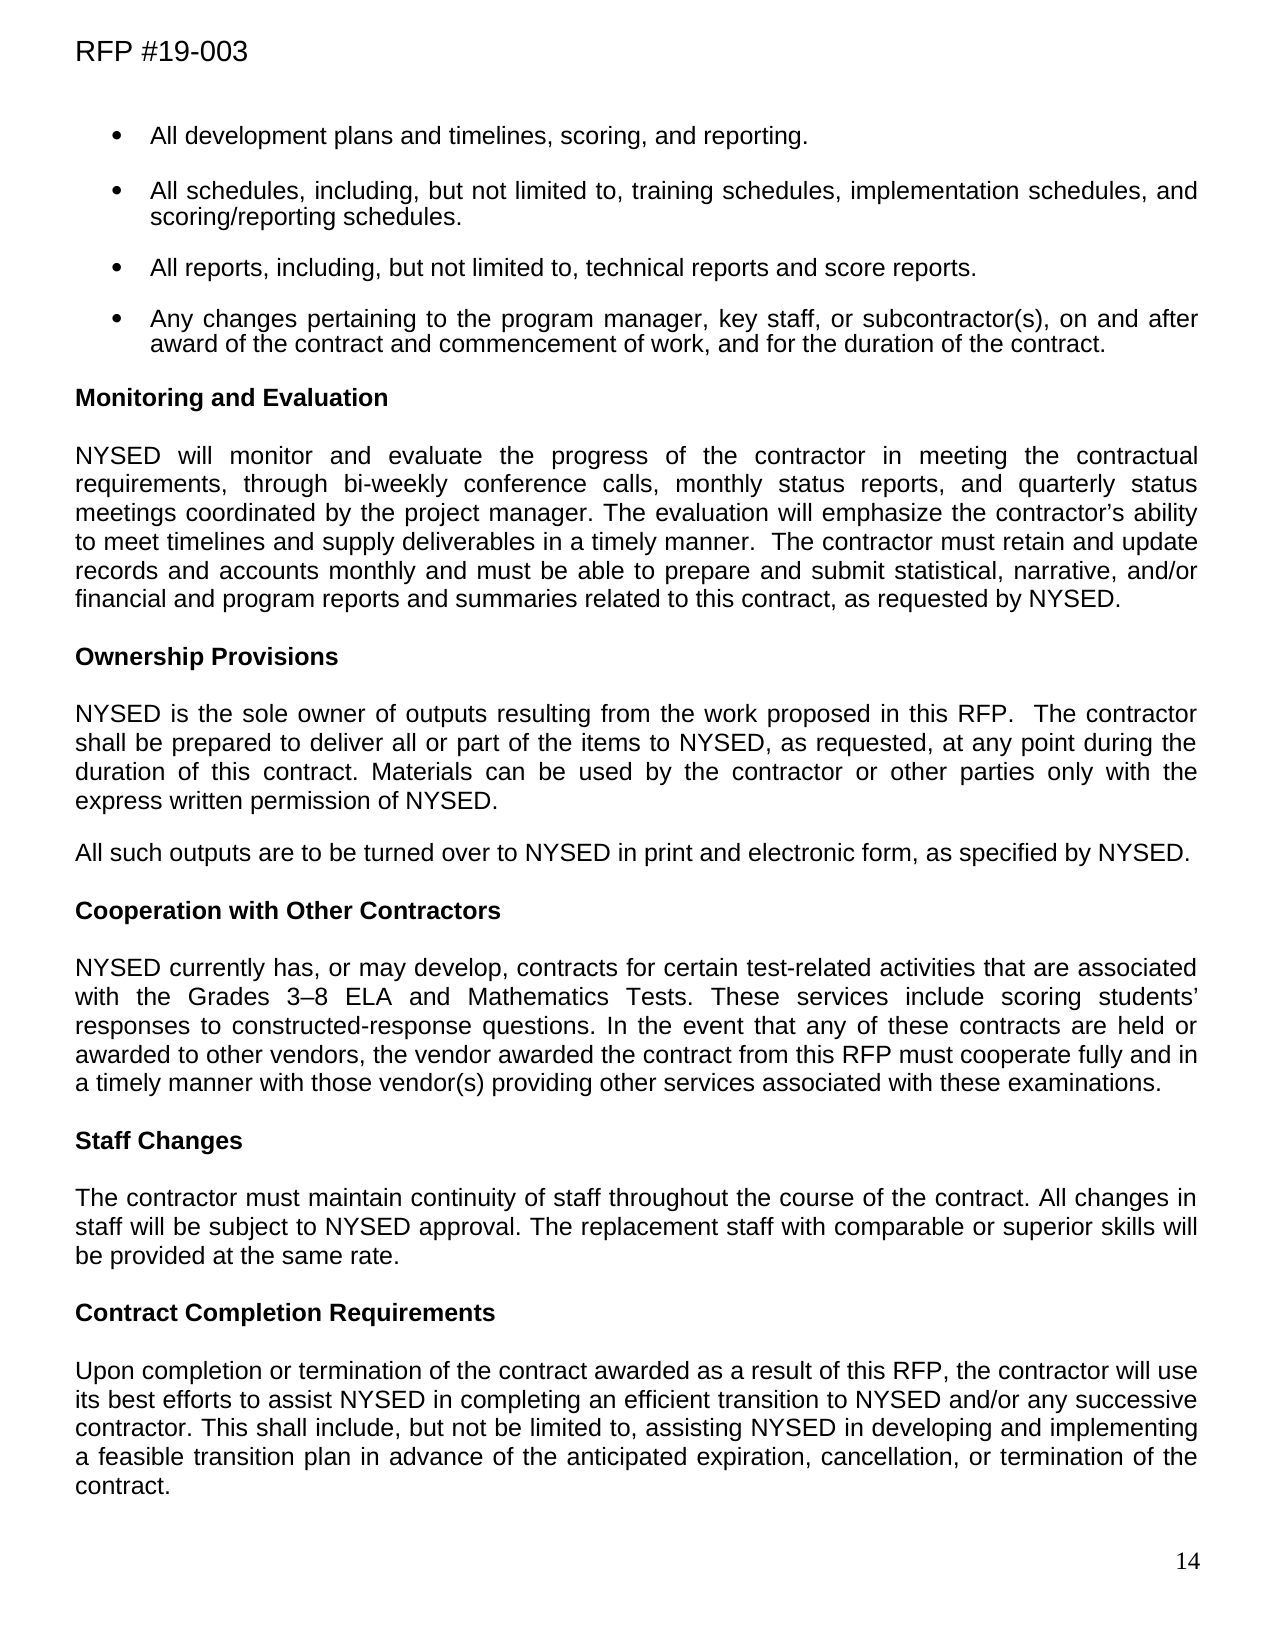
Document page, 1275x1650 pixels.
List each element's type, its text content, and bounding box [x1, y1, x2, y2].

list All reports, including, but not limited to, technical reports and score reports. [112, 256, 1200, 281]
list All schedules, including, but not limited to, training schedules, implementation schedules, and scoring/reporting schedules. [112, 179, 1200, 230]
subtitle Contract Completion Requirements [75, 1298, 1200, 1327]
subtitle Ownership Provisions [75, 642, 1200, 671]
list Any changes pertaining to the program manager, key staff, or subcontractor(s), on and after award of the contract and commencement of work, and for the duration of the contract. [112, 307, 1200, 358]
text Upon completion or termination of the contract awarded as a result of this RFP, the contractor will use its best efforts to assist NYSED in completing an efficient transition to NYSED and/or any successive contractor. This shall include, but not be limited to, assisting NYSED in developing and implementing a feasible transition plan in advance of the anticipated expiration, cancellation, or termination of the contract. [75, 1356, 1200, 1499]
subtitle Monitoring and Evaluation [75, 383, 1200, 412]
text NYSED is the sole owner of outputs resulting from the work proposed in this RFP. The contractor shall be prepared to deliver all or part of the items to NYSED, as requested, at any point during the duration of this contract. Materials can be used by the contractor or other parties only with the express written permission of NYSED. [75, 699, 1200, 814]
text NYSED currently has, or may develop, contracts for certain test-related activities that are associated with the Grades 3–8 ELA and Mathematics Tests. These services include scoring students’ responses to constructed-response questions. In the event that any of these contracts are held or awarded to other vendors, the vendor awarded the contract from this RFP must cooperate fully and in a timely manner with those vendor(s) providing other services associated with these examinations. [75, 953, 1200, 1097]
text The contractor must maintain continuity of staff throughout the course of the contract. All changes in staff will be subject to NYSED approval. The replacement staff with comparable or superior skills will be provided at the same rate. [75, 1183, 1200, 1269]
subtitle Staff Changes [75, 1126, 1200, 1154]
text NYSED will monitor and evaluate the progress of the contractor in meeting the contractual requirements, through bi-weekly conference calls, monthly status reports, and quarterly status meetings coordinated by the project manager. The evaluation will emphasize the contractor’s ability to meet timelines and supply deliverables in a timely manner. The contractor must retain and update records and accounts monthly and must be able to prepare and submit statistical, narrative, and/or financial and program reports and summaries related to this contract, as requested by NYSED. [75, 441, 1200, 613]
subtitle Cooperation with Other Contractors [75, 896, 1200, 924]
text All such outputs are to be turned over to NYSED in print and electronic form, as specified by NYSED. [75, 838, 1200, 867]
list All development plans and timelines, scoring, and reporting. [112, 121, 1188, 150]
